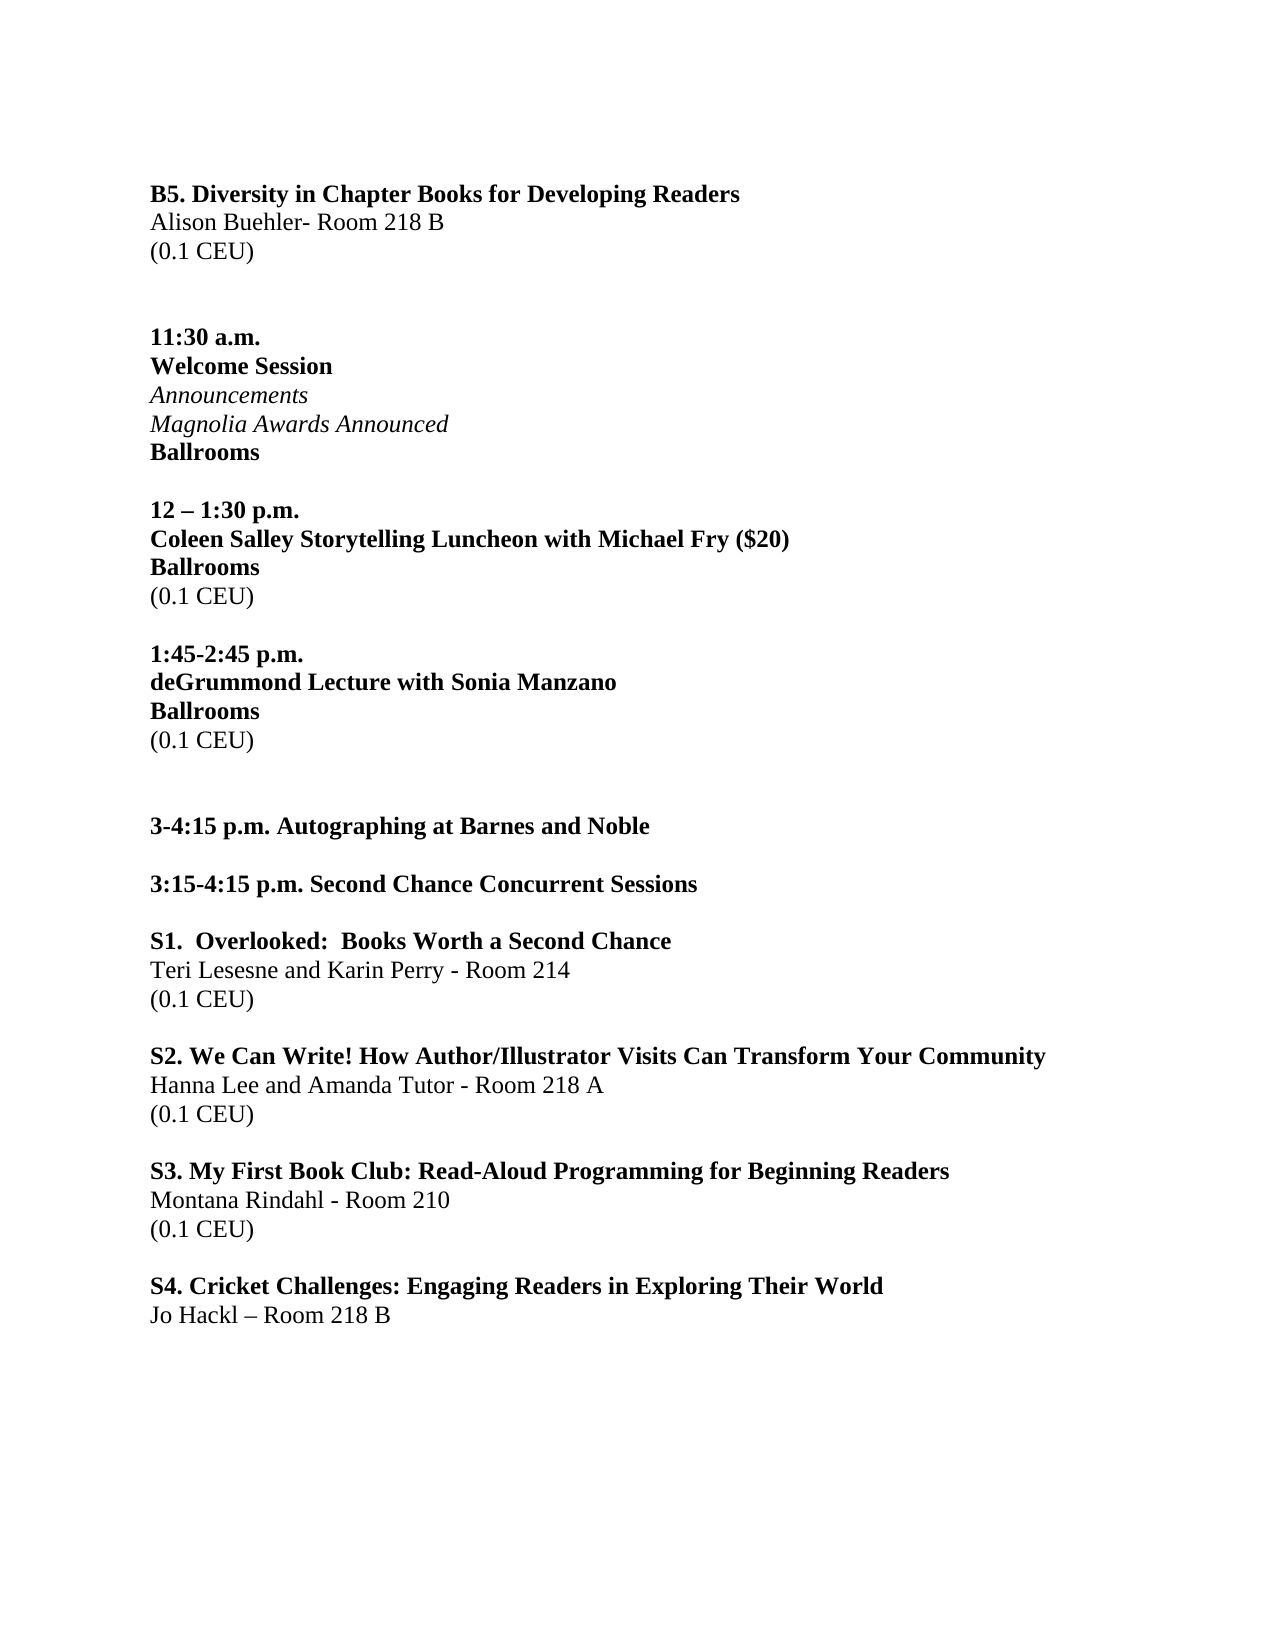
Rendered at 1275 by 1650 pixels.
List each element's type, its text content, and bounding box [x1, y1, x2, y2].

text 3:15-4:15 p.m. Second Chance Concurrent Sessions [150, 840, 1125, 897]
text 11:30 a.m. Welcome Session [150, 322, 1125, 380]
text 1:45-2:45 p.m. deGrummond Lecture with Sonia Manzano Ballrooms (0.1 CEU) [150, 610, 1125, 754]
text S2. We Can Write! How Author/Illustrator Visits Can Transform Your Community Hanna Lee and Amanda Tutor - Room 218 A (0.1 CEU) [150, 1041, 1125, 1127]
text S4. Cricket Challenges: Engaging Readers in Exploring Their World Jo Hackl – Room 218 B [150, 1271, 1125, 1329]
text S3. My First Book Club: Read-Aloud Programming for Beginning Readers Montana Rindahl - Room 210 (0.1 CEU) [150, 1156, 1125, 1242]
text Coleen Salley Storytelling Luncheon with Michael Fry ($20) Ballrooms (0.1 CEU) [150, 524, 1125, 610]
text S1. Overlooked: Books Worth a Second Chance Teri Lesesne and Karin Perry - Room 214 (0.1 CEU) [150, 926, 1125, 1012]
text B5. Diversity in Chapter Books for Developing Readers Alison Buehler- Room 218 B (0.1 CEU) [150, 179, 1125, 265]
text 12 – 1:30 p.m. [150, 466, 1125, 524]
text Ballrooms [150, 437, 1125, 466]
text Announcements Magnolia Awards Announced [150, 380, 1125, 437]
text 3-4:15 p.m. Autographing at Barnes and Noble [150, 754, 1125, 840]
